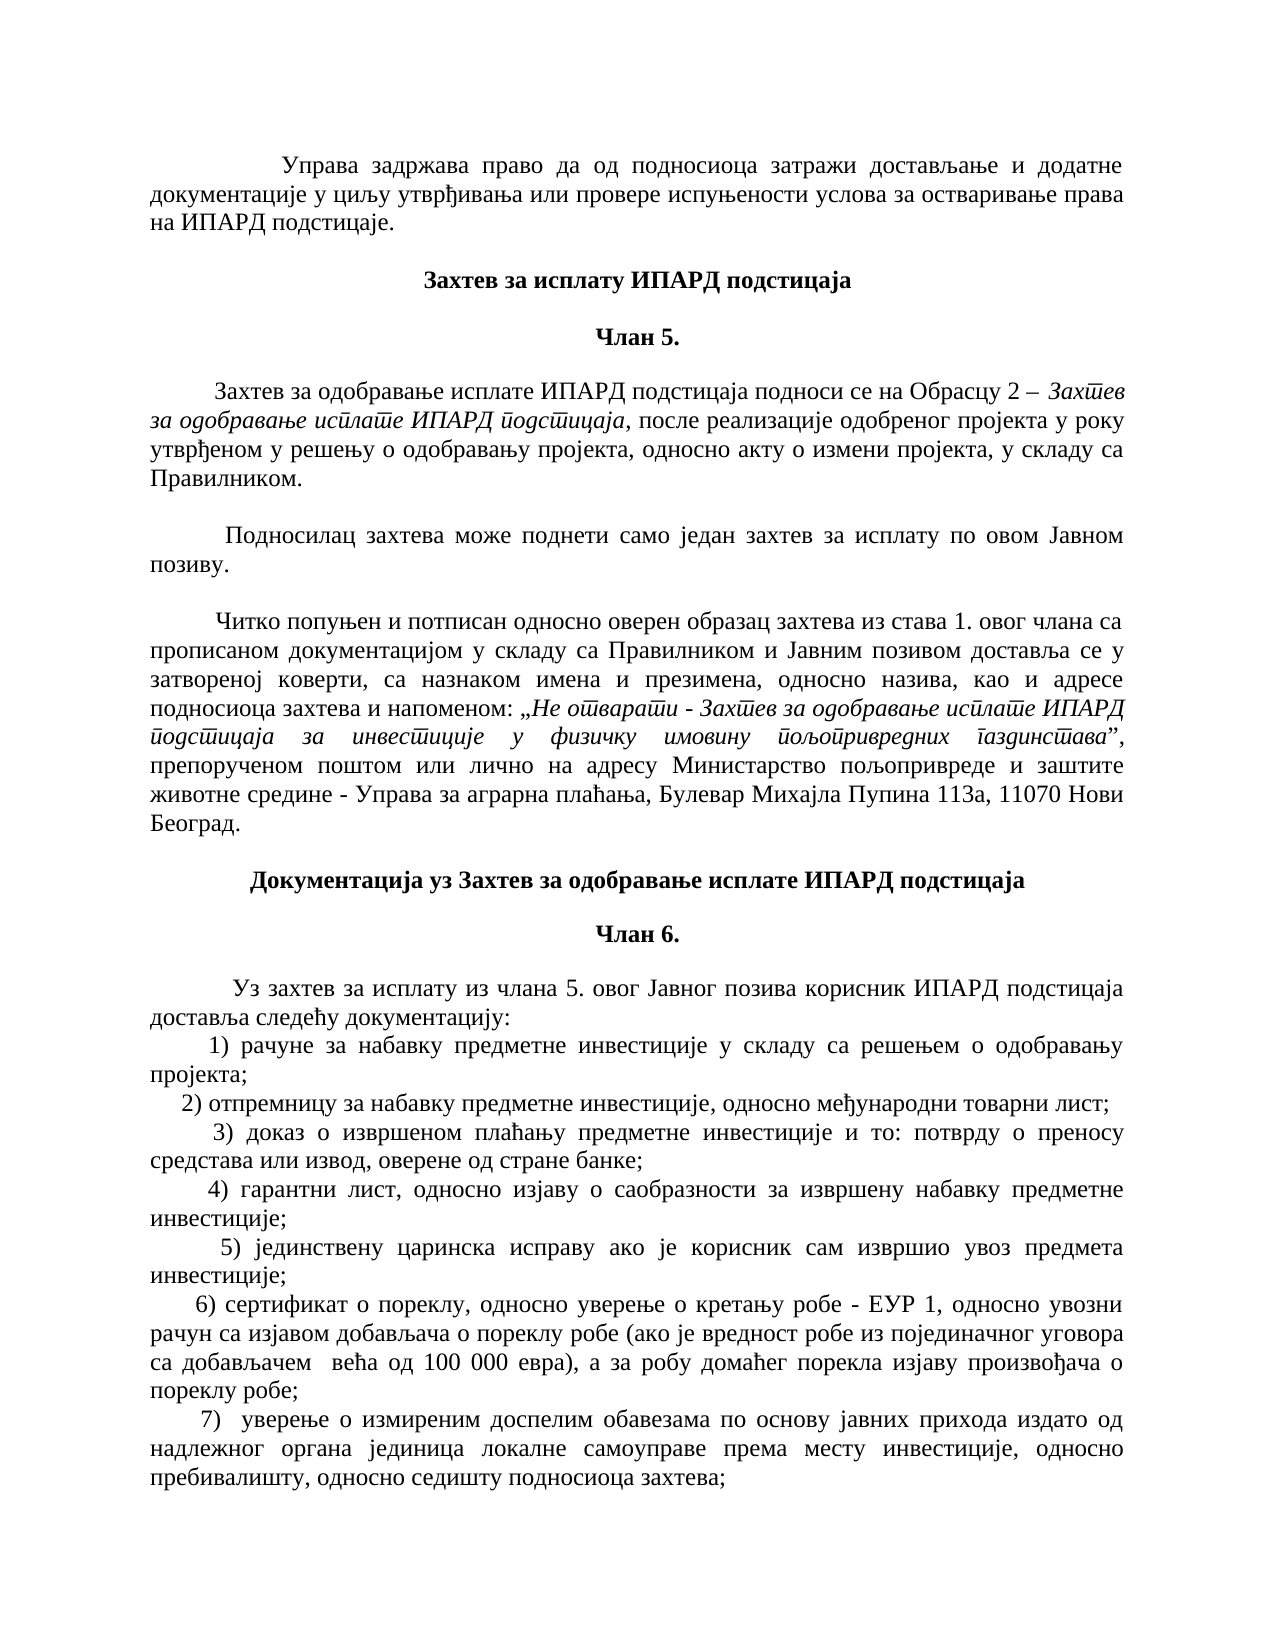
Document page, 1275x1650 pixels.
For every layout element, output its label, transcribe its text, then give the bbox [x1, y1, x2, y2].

text 1) рачуне за набавку предметне инвестиције у складу са решењем о одобравању пројекта; [150, 1030, 1125, 1088]
text 7) уверење о измиреним доспелим обавезама по основу јавних прихода издато од надлежног органа јединица локалне самоуправе према месту инвестиције, односно пребивалишту, односно седишту подносиоца захтева; [150, 1404, 1125, 1490]
text Подносилац захтева може поднети само један захтев за исплату по овом Јавном позиву. [150, 520, 1125, 578]
text Уз захтев за исплату из члана 5. овог Јавног позива корисник ИПАРД подстицаја доставља следећу документацију: [150, 973, 1125, 1030]
text Читко попуњен и потписан односно оверен образац захтева из става 1. овог члана са прописаном документацијом у складу са Правилником и Јавним позивом доставља се у затвореној коверти, са назнаком имена и презимена, односно назива, као и адресе подносиоца захтева и напоменом: „Не отварати - Захтев за одобравање исплате ИПАРД подстицаја за инвестиције у физичку имовину пољопривредних газдинстава”, препорученом поштом или лично на адресу Министарство пољопривреде и заштите животне средине - Управа за аграрна плаћања, Булевар Михајла Пупина 113а, 11070 Нови Београд. [150, 606, 1125, 836]
text 5) јединствену царинска исправу ако је корисник сам извршио увоз предмета инвестиције; [150, 1232, 1125, 1289]
text Захтев за исплату ИПАРД подстицаја [150, 265, 1125, 294]
text 3) доказ о извршеном плаћању предметне инвестиције и то: потврду о преносу средстава или извод, оверене од стране банке; [150, 1117, 1125, 1174]
text Члан 6. [150, 919, 1125, 948]
text 6) сертификат о пореклу, односно уверење о кретању робе - ЕУР 1, односно увозни рачун са изјавом добављача о пореклу робе (ако је вредност робе из појединачног уговора са добављачем већа од 100 000 евра), а за робу домаћег порекла изјаву произвођача о пореклу робе; [150, 1289, 1125, 1404]
text Захтев за одобравање исплате ИПАРД подстицаја подноси се на Обрасцу 2 – Захтев за одобравање исплате ИПАРД подстицаја, после реализације одобреног пројекта у року утврђеном у решењу о одобравању пројекта, односно акту о измени пројекта, у складу са Правилником. [150, 376, 1125, 491]
text Управа задржава право да од подносиоца затражи достављање и додатне документације у циљу утврђивања или провере испуњености услова за остваривање права на ИПАРД подстицаје. [150, 150, 1125, 236]
text Члан 5. [150, 322, 1125, 351]
text Документација уз Захтев за одобравање исплате ИПАРД подстицаја [150, 865, 1125, 894]
text 2) отпремницу за набавку предметне инвестиције, односно међународни товарни лист; [150, 1088, 1125, 1117]
text 4) гарантни лист, односно изјаву о саобразности за извршену набавку предметне инвестиције; [150, 1174, 1125, 1232]
